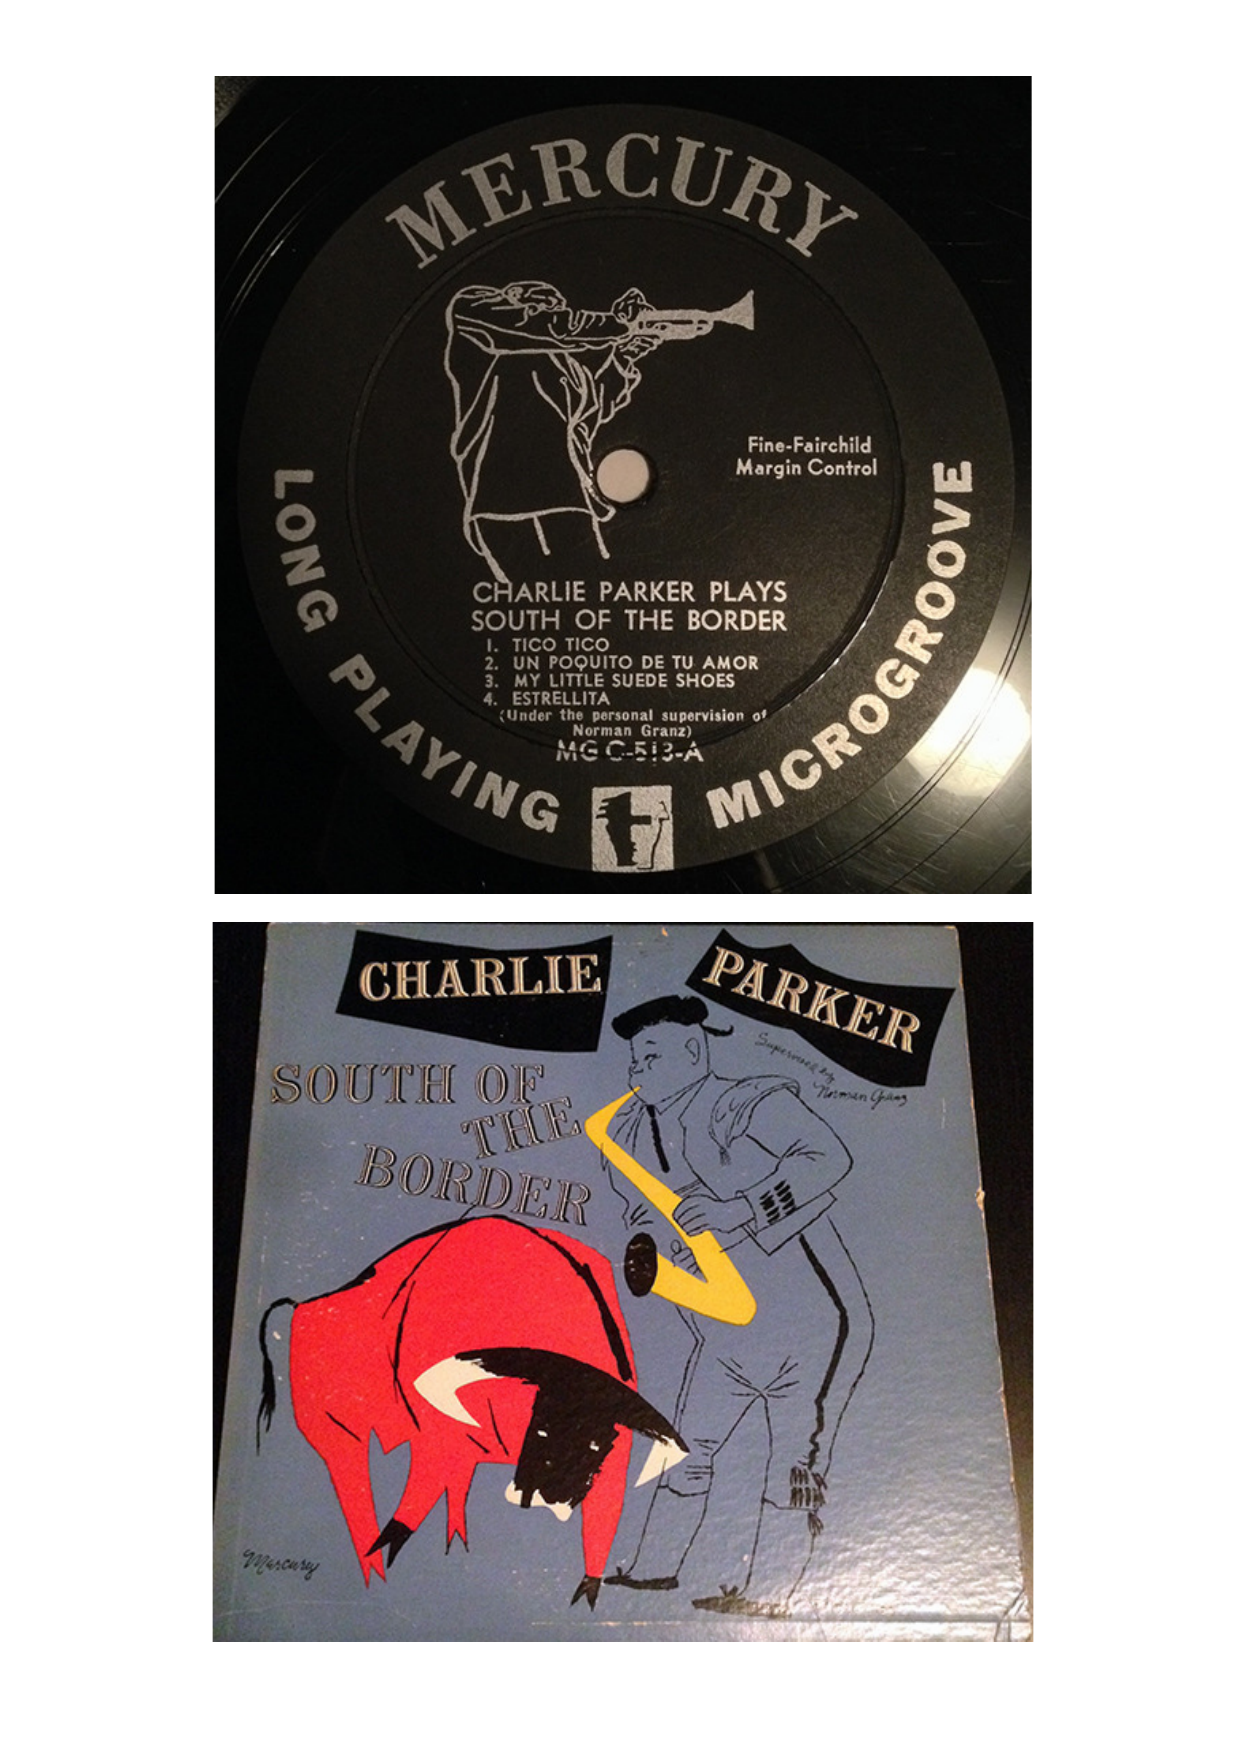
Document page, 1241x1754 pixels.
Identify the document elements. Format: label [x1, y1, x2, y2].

picture [212, 922, 1034, 1642]
picture [214, 76, 1032, 894]
